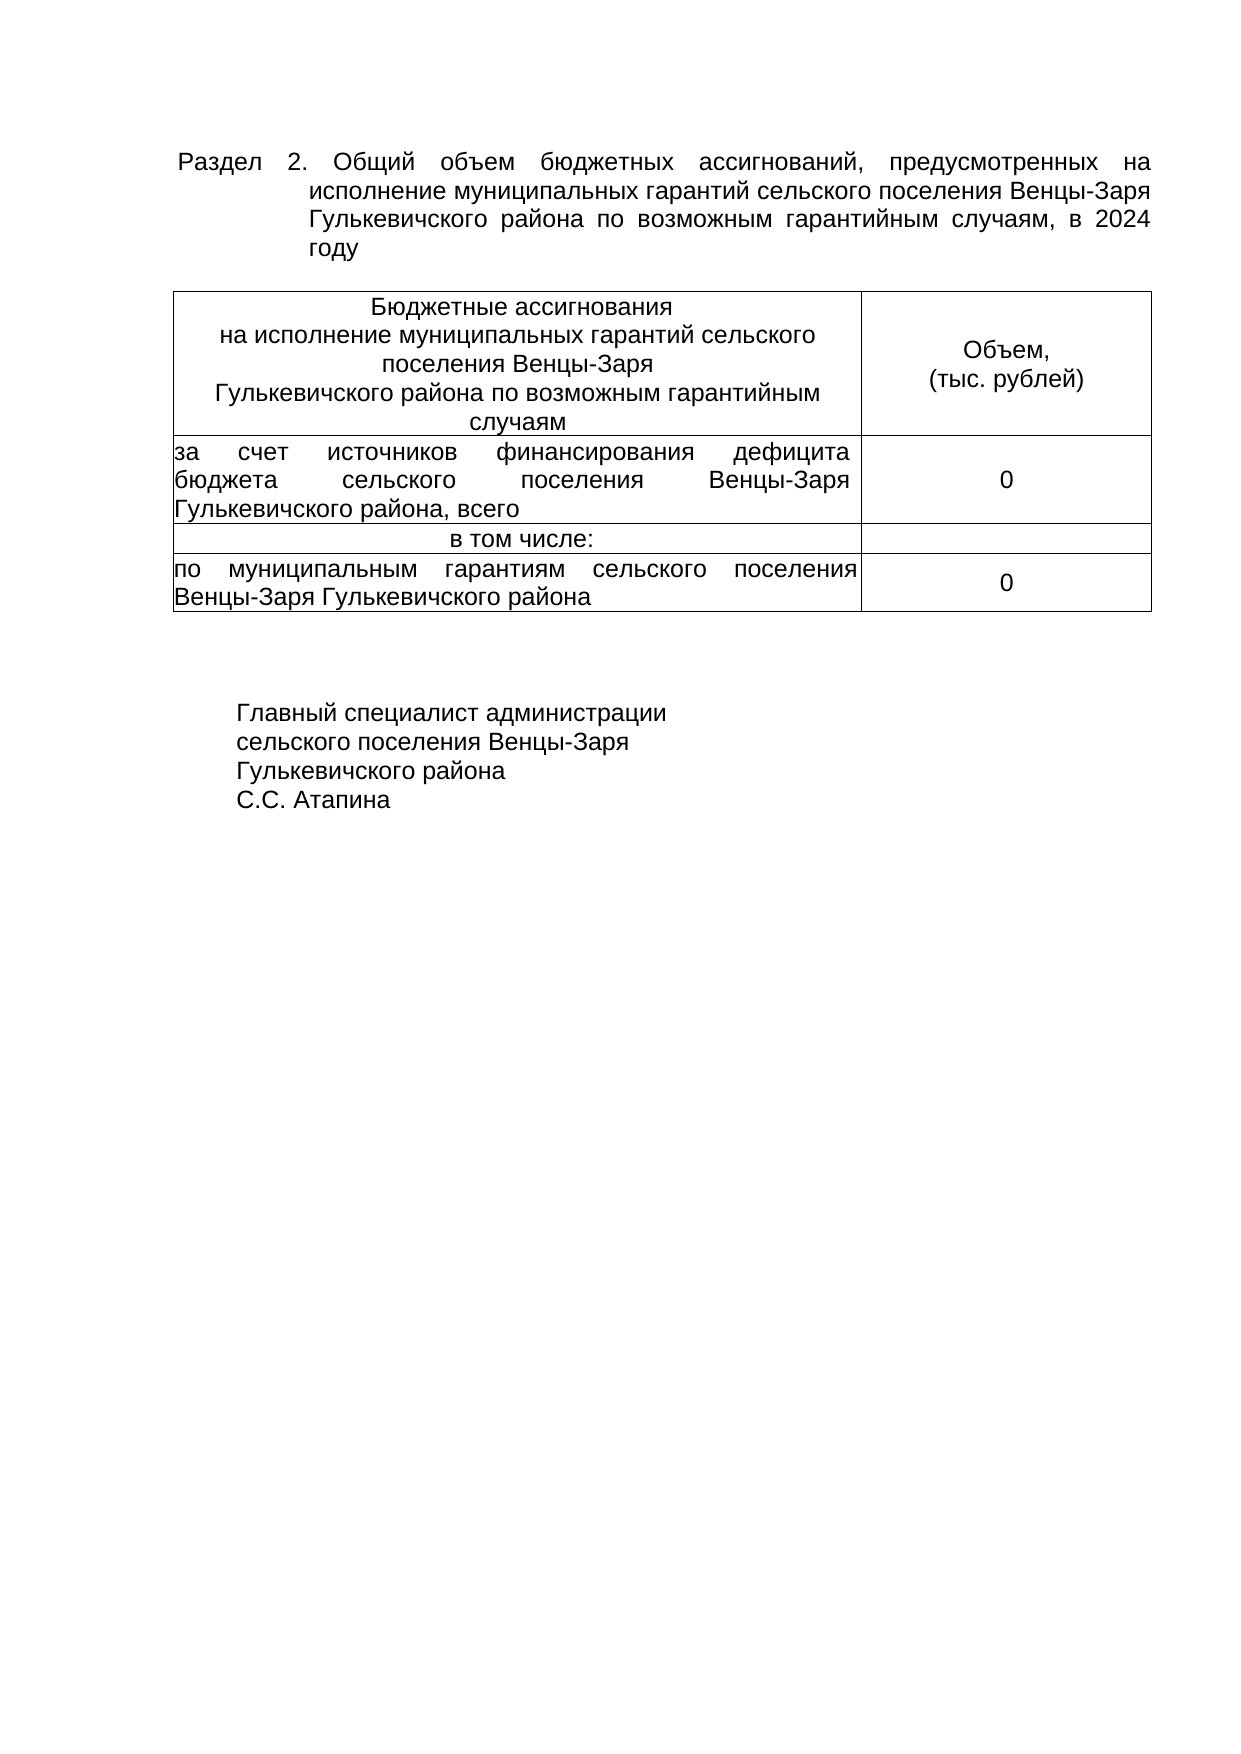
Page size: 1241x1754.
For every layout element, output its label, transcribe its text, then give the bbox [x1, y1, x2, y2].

table_cell по муниципальным гарантиям сельского поселения Венцы-Заря Гулькевичского района [174, 554, 861, 611]
text сельского поселения Венцы-Заря [236, 727, 1152, 756]
text Главный специалист администрации [236, 698, 1152, 727]
text С.С. Атапина [236, 784, 1152, 813]
table_cell [862, 524, 1151, 552]
table_header Бюджетные ассигнования на исполнение муниципальных гарантий сельского поселения Венцы-Заря Гулькевичского района по возможным гарантийным случаям [174, 292, 861, 435]
table_cell в том числе: [174, 524, 861, 552]
table_cell 0 [862, 554, 1151, 611]
table_cell за счет источников финансирования дефицита бюджета сельского поселения Венцы-Заря Гулькевичского района, всего [174, 436, 861, 523]
table_cell 0 [862, 436, 1151, 523]
table_header Объем, (тыс. рублей) [862, 292, 1151, 435]
text Раздел 2. Общий объем бюджетных ассигнований, предусмотренных на исполнение муниципальных гарантий сельского поселения Венцы-Заря Гулькевичского района по возможным гарантийным случаям, в 2024 году [177, 147, 1152, 262]
text Гулькевичского района [236, 756, 1152, 784]
